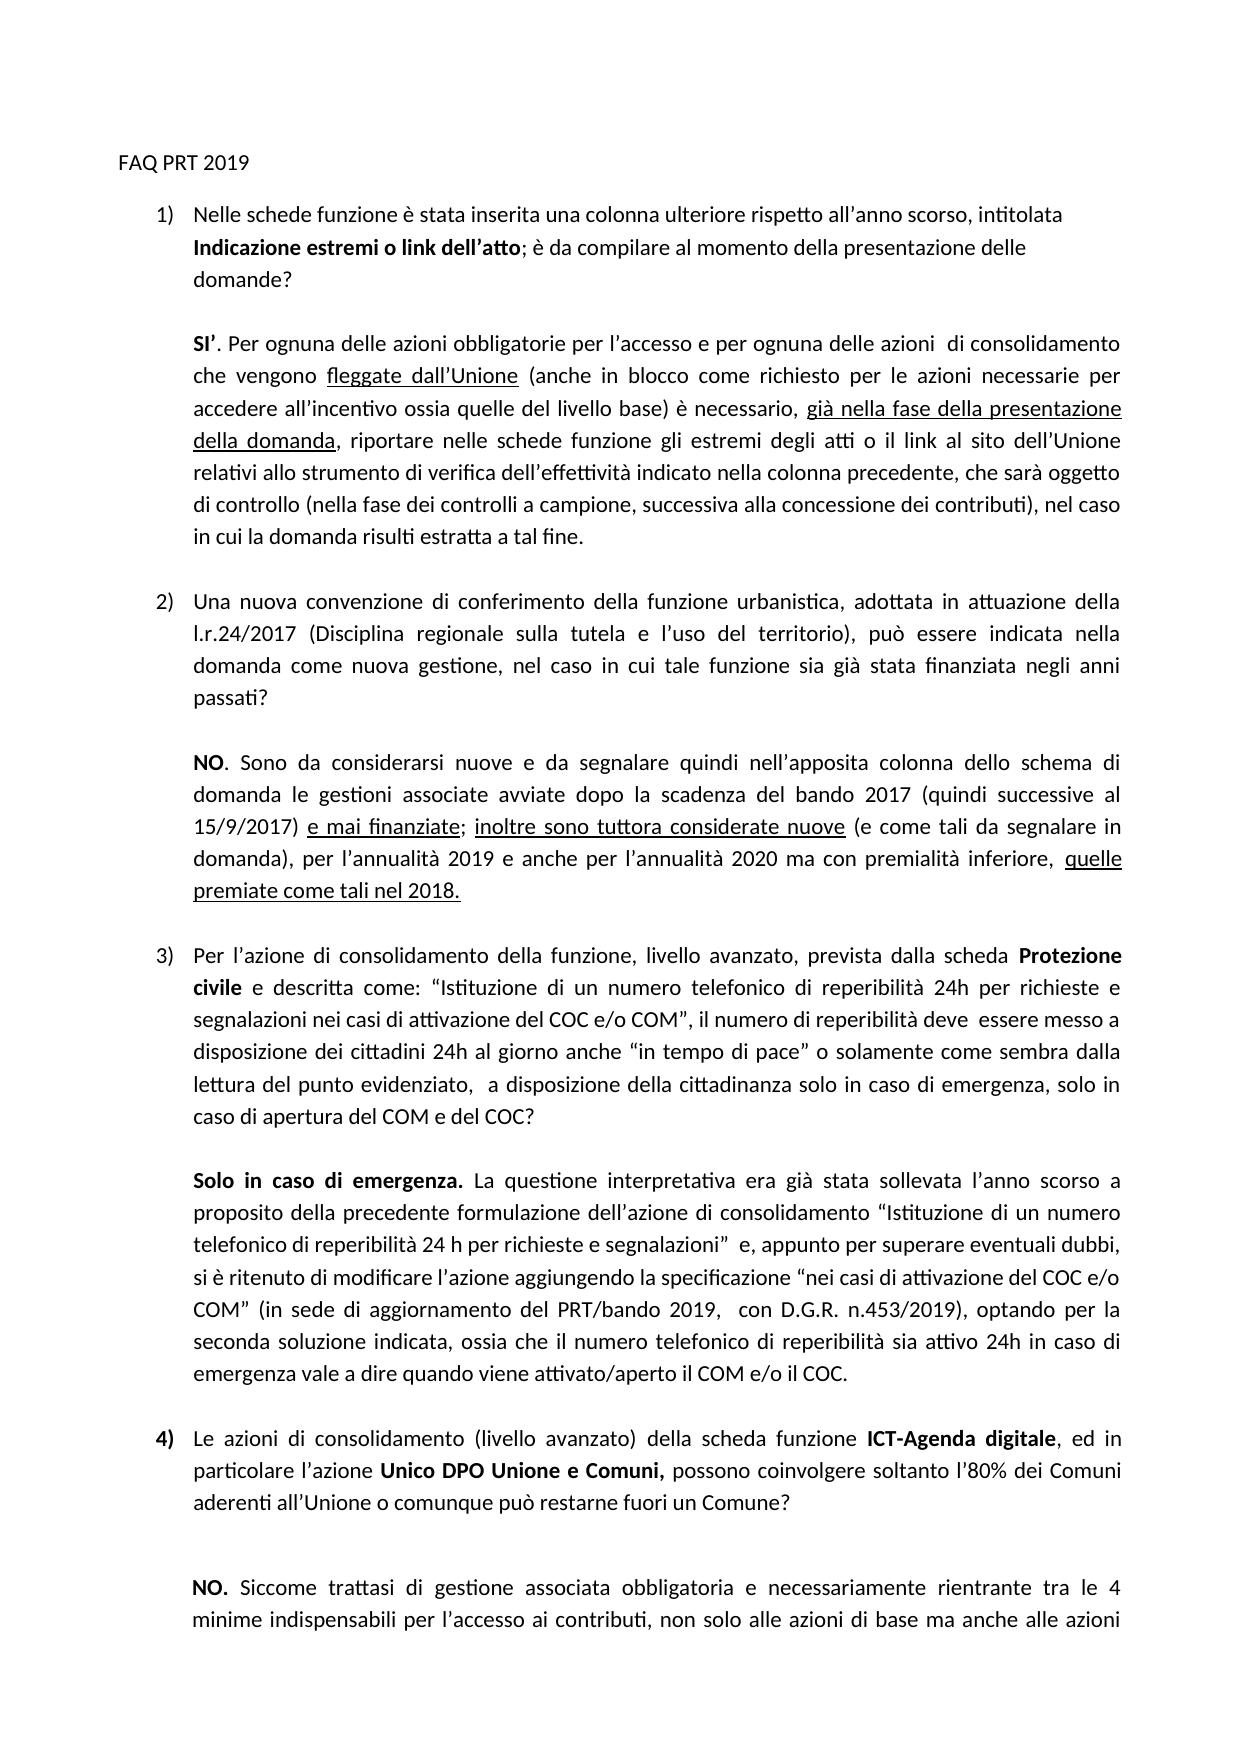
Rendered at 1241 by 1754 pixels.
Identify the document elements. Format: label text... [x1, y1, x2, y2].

list SI’. Per ognuna delle azioni obbligatorie per l’accesso e per ognuna delle azioni di consolidamento che vengono fleggate dall’Unione (anche in blocco come richiesto per le azioni necessarie per accedere all’incentivo ossia quelle del livello base) è necessario, già nella fase della presentazione della domanda, riportare nelle schede funzione gli estremi degli atti o il link al sito dell’Unione relativi allo strumento di verifica dell’effettività indicato nella colonna precedente, che sarà oggetto di controllo (nella fase dei controlli a campione, successiva alla concessione dei contributi), nel caso in cui la domanda risulti estratta a tal fine. [193, 329, 1122, 551]
list Nelle schede funzione è stata inserita una colonna ulteriore rispetto all’anno scorso, intitolata Indicazione estremi o link dell’atto; è da compilare al momento della presentazione delle domande? [156, 201, 1122, 293]
text FAQ PRT 2019 [118, 148, 1122, 176]
list Una nuova convenzione di conferimento della funzione urbanistica, adottata in attuazione della l.r.24/2017 (Disciplina regionale sulla tutela e l’uso del territorio), può essere indicata nella domanda come nuova gestione, nel caso in cui tale funzione sia già stata finanziata negli anni passati? [156, 587, 1122, 711]
list NO. Sono da considerarsi nuove e da segnalare quindi nell’apposita colonna dello schema di domanda le gestioni associate avviate dopo la scadenza del bando 2017 (quindi successive al 15/9/2017) e mai finanziate; inoltre sono tuttora considerate nuove (e come tali da segnalare in domanda), per l’annualità 2019 e anche per l’annualità 2020 ma con premialità inferiore, quelle premiate come tali nel 2018. [193, 748, 1122, 904]
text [192, 1573, 1122, 1633]
list Per l’azione di consolidamento della funzione, livello avanzato, prevista dalla scheda Protezione civile e descritta come: “Istituzione di un numero telefonico di reperibilità 24h per richieste e segnalazioni nei casi di attivazione del COC e/o COM”, il numero di reperibilità deve essere messo a disposizione dei cittadini 24h al giorno anche “in tempo di pace” o solamente come sembra dalla lettura del punto evidenziato, a disposizione della cittadinanza solo in caso di emergenza, solo in caso di apertura del COM e del COC? [156, 941, 1122, 1130]
list Solo in caso di emergenza. La questione interpretativa era già stata sollevata l’anno scorso a proposito della precedente formulazione dell’azione di consolidamento “Istituzione di un numero telefonico di reperibilità 24 h per richieste e segnalazioni” e, appunto per superare eventuali dubbi, si è ritenuto di modificare l’azione aggiungendo la specificazione “nei casi di attivazione del COC e/o COM” (in sede di aggiornamento del PRT/bando 2019, con D.G.R. n.453/2019), optando per la seconda soluzione indicata, ossia che il numero telefonico di reperibilità sia attivo 24h in caso di emergenza vale a dire quando viene attivato/aperto il COM e/o il COC. [193, 1166, 1122, 1387]
list Le azioni di consolidamento (livello avanzato) della scheda funzione ICT-Agenda digitale, ed in particolare l’azione Unico DPO Unione e Comuni, possono coinvolgere soltanto l’80% dei Comuni aderenti all’Unione o comunque può restarne fuori un Comune? [156, 1424, 1122, 1516]
